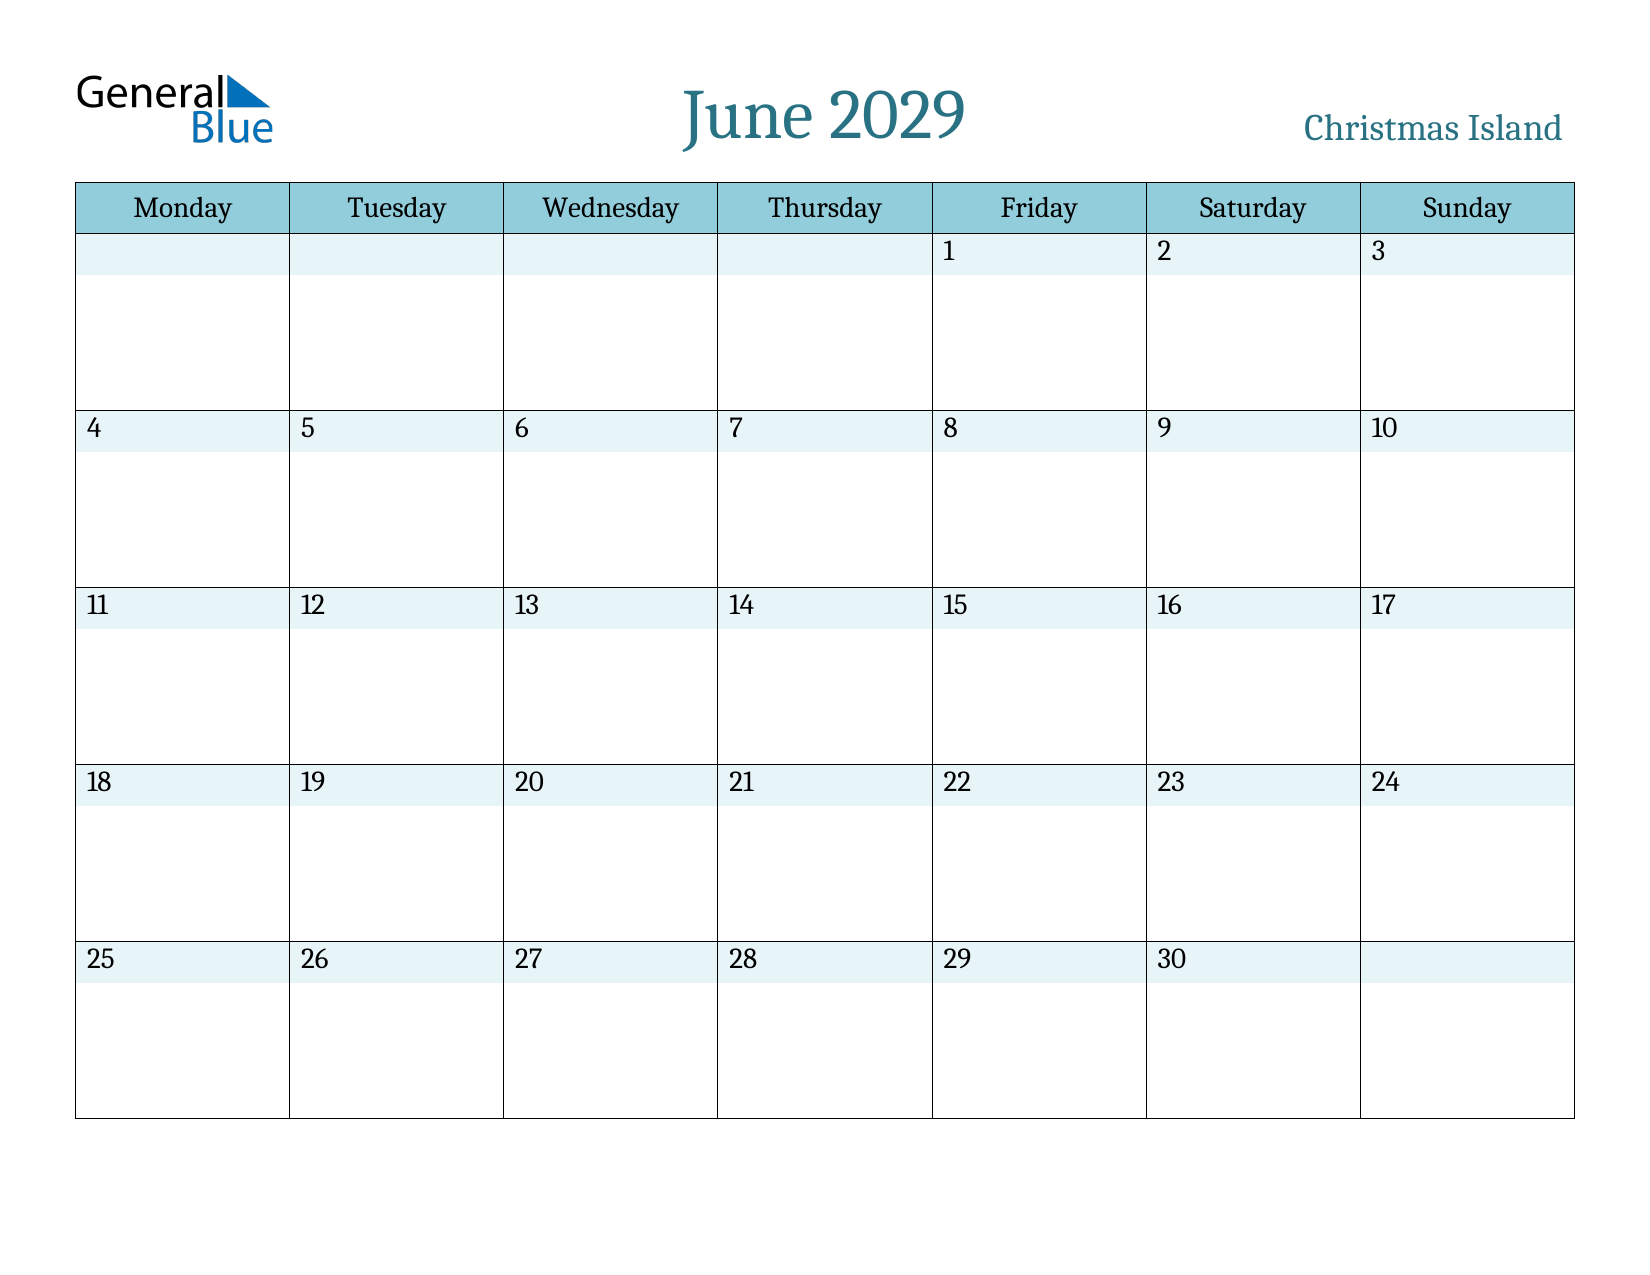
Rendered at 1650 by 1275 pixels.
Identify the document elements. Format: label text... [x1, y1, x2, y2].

table_cell Saturday [1147, 183, 1360, 233]
table_cell [718, 275, 932, 410]
table_cell 11 [76, 588, 289, 629]
table_cell [504, 983, 717, 1118]
table_cell [718, 629, 932, 764]
table_cell 27 [504, 942, 717, 983]
table_cell 17 [1361, 588, 1574, 629]
table_cell 8 [933, 411, 1146, 452]
table_cell 23 [1147, 765, 1360, 806]
table_header June 2029 [504, 75, 1146, 182]
table_cell 1 [933, 234, 1146, 275]
table_cell [290, 629, 503, 764]
table_cell 15 [933, 588, 1146, 629]
table_cell 21 [718, 765, 932, 806]
table_cell Friday [933, 183, 1146, 233]
table_cell [1147, 806, 1360, 941]
table_cell [933, 806, 1146, 941]
table_cell [76, 452, 289, 587]
table_cell [1361, 452, 1574, 587]
table_cell [718, 806, 932, 941]
table_cell 16 [1147, 588, 1360, 629]
table_cell 28 [718, 942, 932, 983]
table_cell 12 [290, 588, 503, 629]
table_cell [290, 806, 503, 941]
table_cell 6 [504, 411, 717, 452]
table_cell 4 [76, 411, 289, 452]
table_cell 18 [76, 765, 289, 806]
table_cell [504, 629, 717, 764]
table_cell [290, 275, 503, 410]
table_cell Sunday [1361, 183, 1574, 233]
table_cell Monday [76, 183, 289, 233]
table_cell [504, 275, 717, 410]
table_cell [504, 234, 717, 275]
table_cell [76, 629, 289, 764]
picture [77, 75, 273, 143]
table_cell [76, 983, 289, 1118]
table_cell 19 [290, 765, 503, 806]
table_cell 29 [933, 942, 1146, 983]
table_cell 25 [76, 942, 289, 983]
table_cell [1361, 942, 1574, 983]
table_cell Tuesday [290, 183, 503, 233]
table_cell Wednesday [504, 183, 717, 233]
table_cell [76, 234, 289, 275]
table_cell [1147, 983, 1360, 1118]
table_cell [1361, 806, 1574, 941]
table_cell 26 [290, 942, 503, 983]
table_header Christmas Island [1146, 75, 1574, 182]
table_cell 7 [718, 411, 932, 452]
table_cell 13 [504, 588, 717, 629]
table_cell [933, 452, 1146, 587]
table_cell [933, 629, 1146, 764]
table_cell [76, 806, 289, 941]
table_cell [933, 983, 1146, 1118]
table_cell [76, 275, 289, 410]
table_cell [1147, 275, 1360, 410]
table_header [76, 75, 503, 182]
table_cell 22 [933, 765, 1146, 806]
table_cell [504, 452, 717, 587]
table_cell 5 [290, 411, 503, 452]
table_cell [718, 983, 932, 1118]
table_cell 2 [1147, 234, 1360, 275]
table_cell [290, 983, 503, 1118]
table_cell [1361, 983, 1574, 1118]
table_cell [1361, 275, 1574, 410]
table_cell [1361, 629, 1574, 764]
table_cell [290, 452, 503, 587]
table_cell 20 [504, 765, 717, 806]
table_cell [718, 234, 932, 275]
table_cell 30 [1147, 942, 1360, 983]
table_cell 9 [1147, 411, 1360, 452]
table_cell [1147, 452, 1360, 587]
table_cell [290, 234, 503, 275]
table_cell [504, 806, 717, 941]
table_cell 14 [718, 588, 932, 629]
table_cell [718, 452, 932, 587]
table_cell [1147, 629, 1360, 764]
table_cell 10 [1361, 411, 1574, 452]
table_cell 24 [1361, 765, 1574, 806]
table_cell 3 [1361, 234, 1574, 275]
table_cell Thursday [718, 183, 932, 233]
table_cell [933, 275, 1146, 410]
